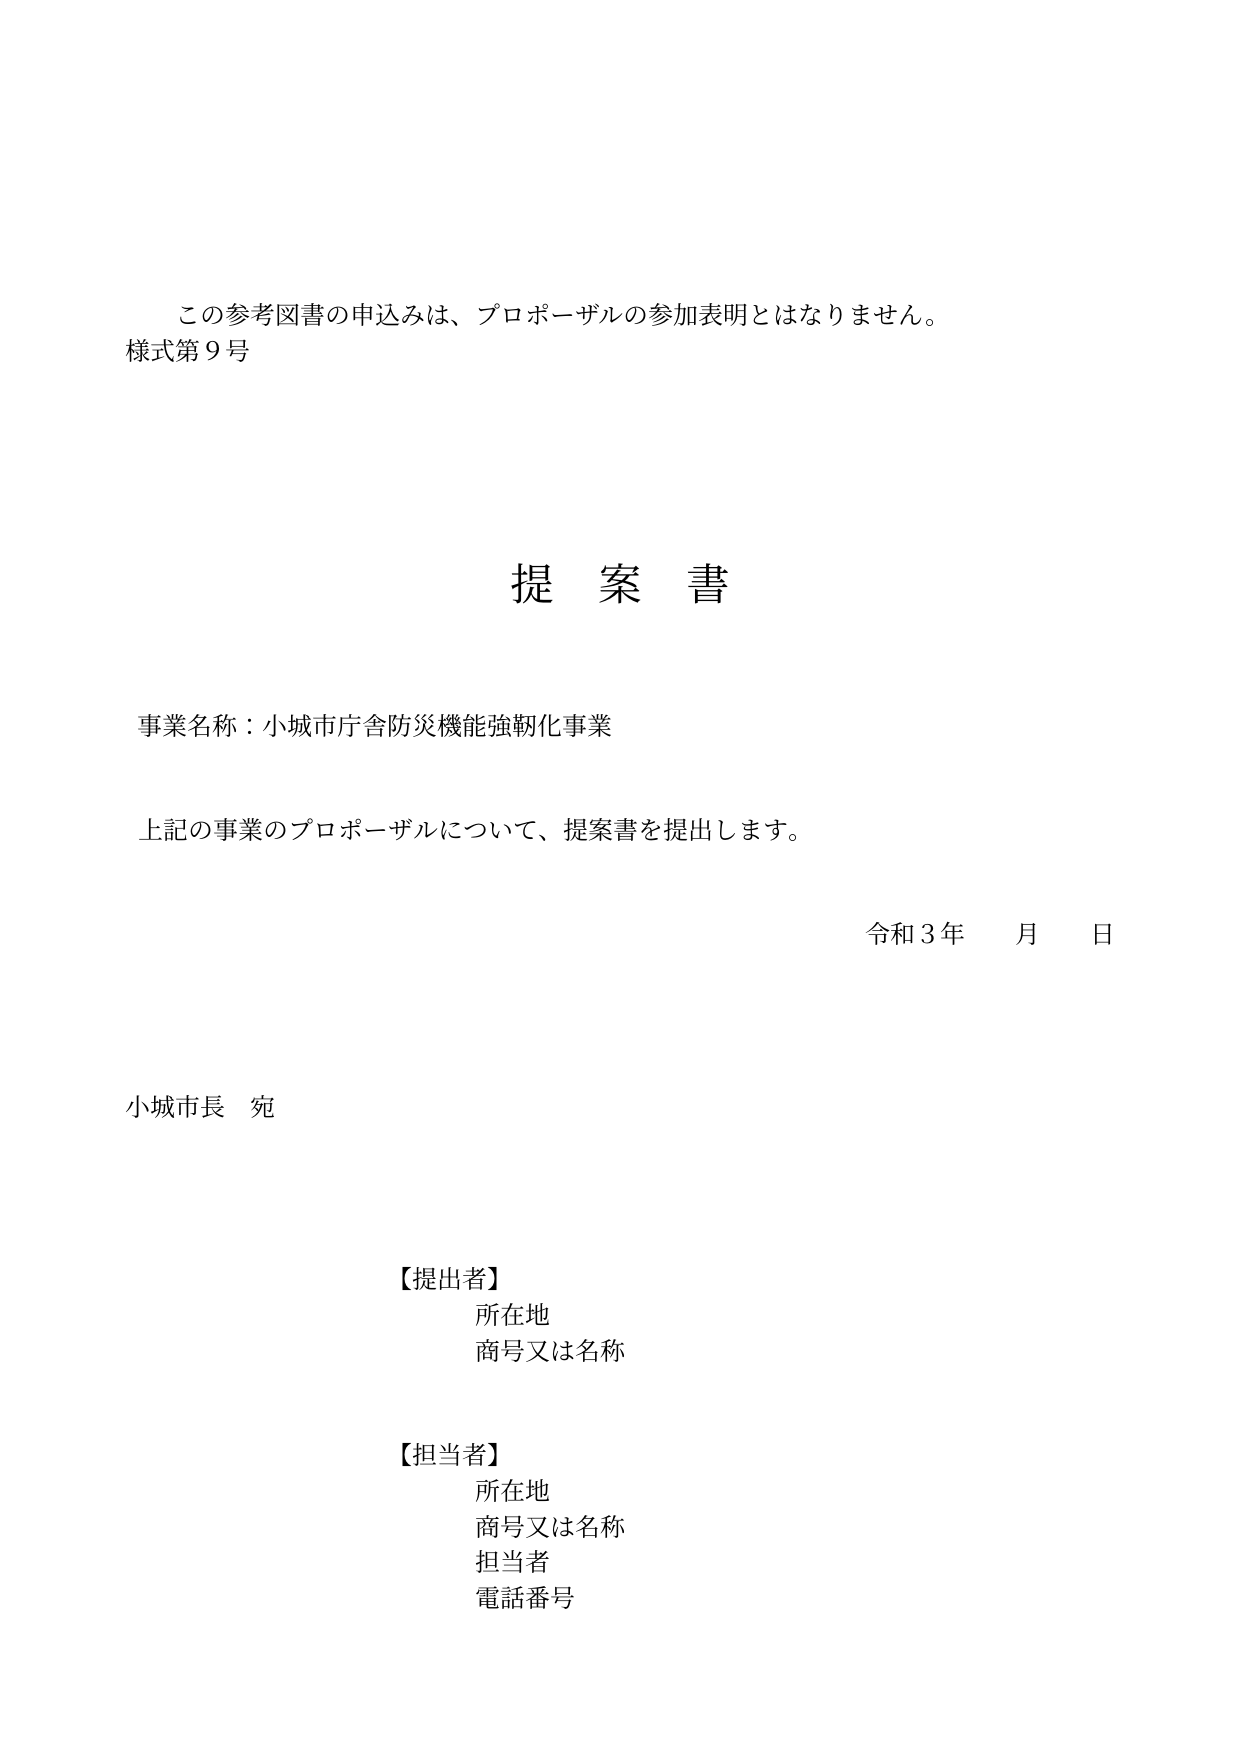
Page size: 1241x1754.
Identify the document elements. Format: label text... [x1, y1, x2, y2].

text 小城市長 宛 [125, 1087, 1115, 1123]
text 【担当者】 [125, 1435, 1001, 1471]
text 【提出者】 [125, 1259, 1115, 1295]
text 商号又は名称 [125, 1331, 1115, 1367]
text 所在地 [125, 1471, 1001, 1507]
text 所在地 [125, 1295, 1115, 1331]
text この参考図書の申込みは、プロポーザルの参加表明とはなりません。 [125, 295, 1115, 331]
text 様式第９号 [125, 331, 1115, 367]
text 令和３年 月 日 [125, 915, 1115, 951]
text 提 案 書 [125, 550, 1115, 613]
text 電話番号 [125, 1579, 1106, 1615]
text 上記の事業のプロポーザルについて、提案書を提出します。 [125, 811, 1115, 847]
text 担当者 [125, 1543, 1106, 1579]
text 事業名称：小城市庁舎防災機能強靭化事業 [125, 707, 1115, 743]
text 商号又は名称 [125, 1507, 1001, 1543]
